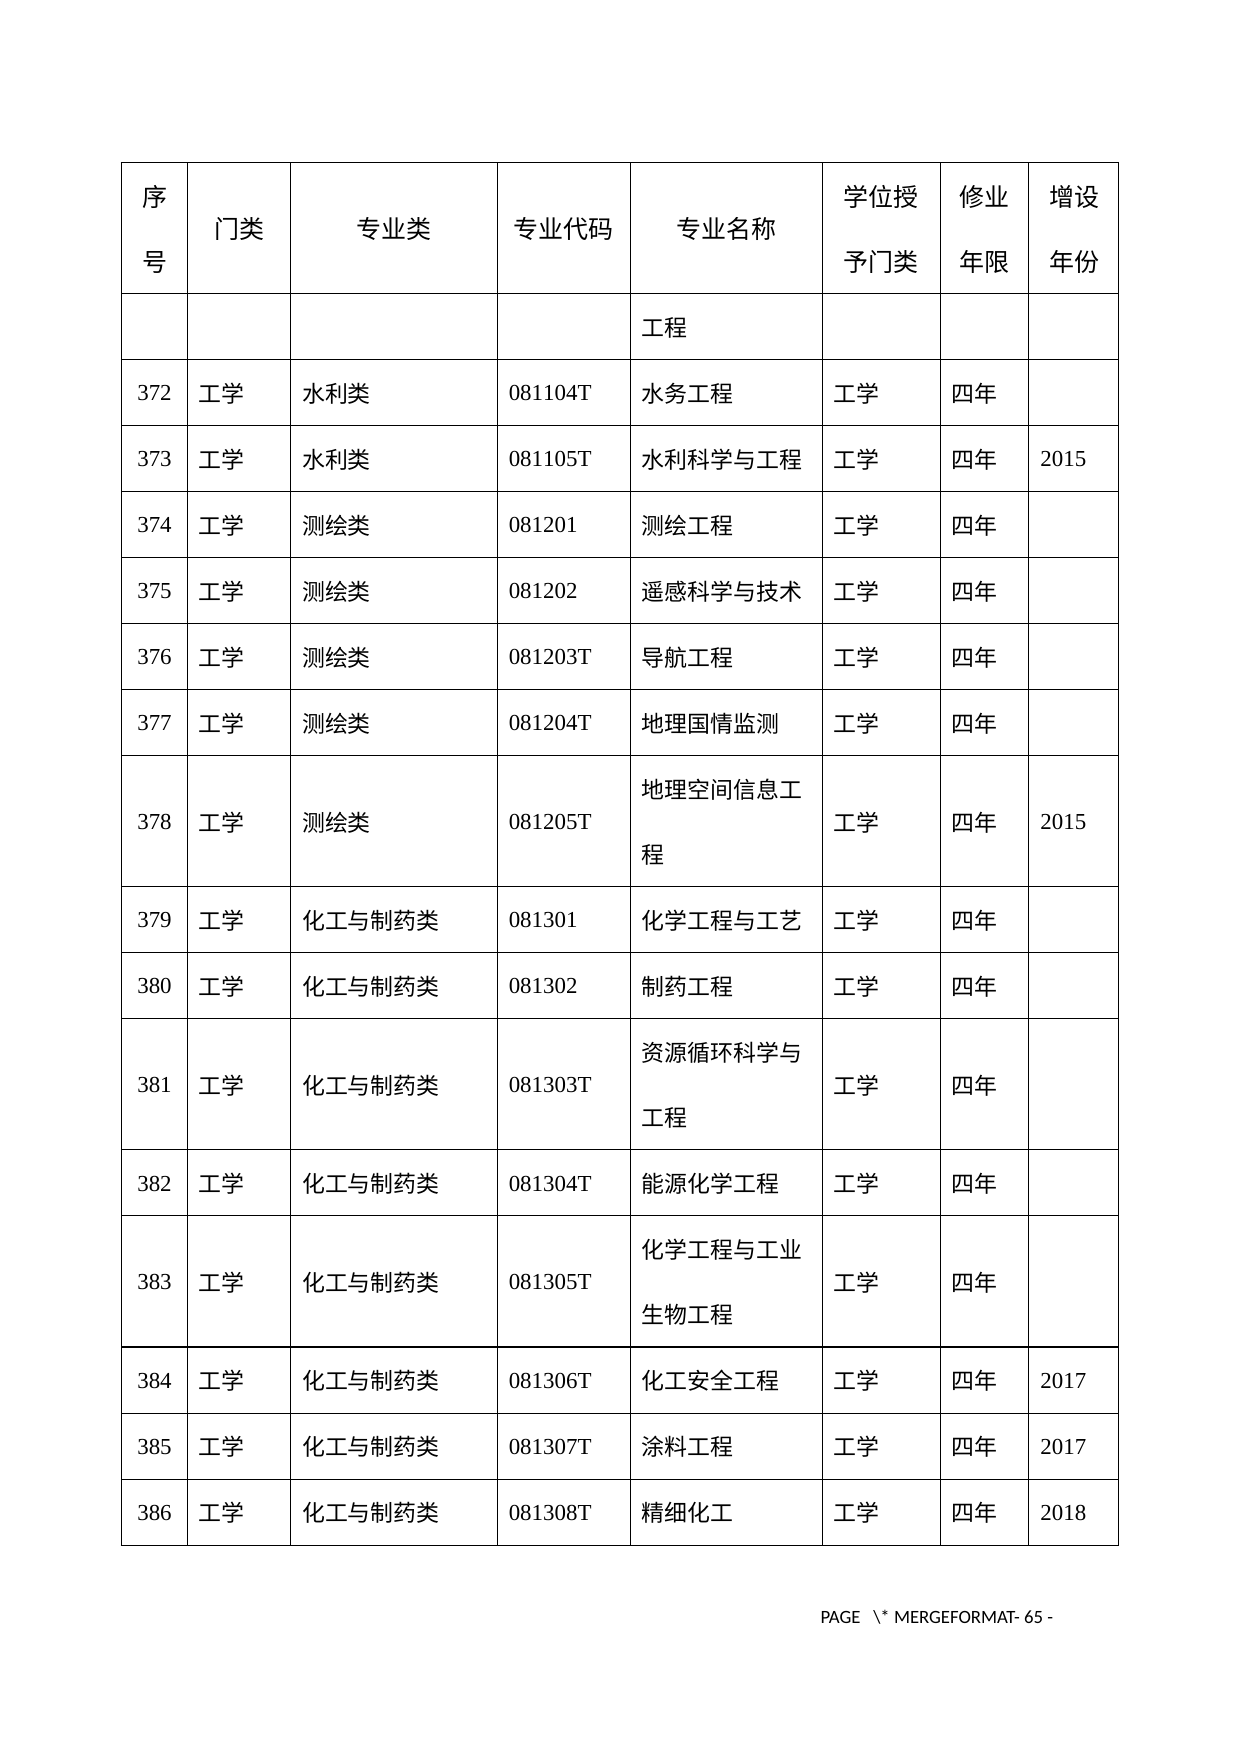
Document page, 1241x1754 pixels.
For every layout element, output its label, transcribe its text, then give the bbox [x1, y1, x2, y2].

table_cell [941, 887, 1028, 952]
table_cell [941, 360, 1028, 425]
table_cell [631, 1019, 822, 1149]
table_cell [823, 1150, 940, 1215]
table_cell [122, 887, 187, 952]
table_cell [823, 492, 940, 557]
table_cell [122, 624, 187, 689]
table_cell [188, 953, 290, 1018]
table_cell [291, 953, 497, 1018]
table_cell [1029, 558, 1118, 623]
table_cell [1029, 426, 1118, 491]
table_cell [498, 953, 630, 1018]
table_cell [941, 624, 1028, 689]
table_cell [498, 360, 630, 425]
table_header 修业年限 [941, 163, 1028, 293]
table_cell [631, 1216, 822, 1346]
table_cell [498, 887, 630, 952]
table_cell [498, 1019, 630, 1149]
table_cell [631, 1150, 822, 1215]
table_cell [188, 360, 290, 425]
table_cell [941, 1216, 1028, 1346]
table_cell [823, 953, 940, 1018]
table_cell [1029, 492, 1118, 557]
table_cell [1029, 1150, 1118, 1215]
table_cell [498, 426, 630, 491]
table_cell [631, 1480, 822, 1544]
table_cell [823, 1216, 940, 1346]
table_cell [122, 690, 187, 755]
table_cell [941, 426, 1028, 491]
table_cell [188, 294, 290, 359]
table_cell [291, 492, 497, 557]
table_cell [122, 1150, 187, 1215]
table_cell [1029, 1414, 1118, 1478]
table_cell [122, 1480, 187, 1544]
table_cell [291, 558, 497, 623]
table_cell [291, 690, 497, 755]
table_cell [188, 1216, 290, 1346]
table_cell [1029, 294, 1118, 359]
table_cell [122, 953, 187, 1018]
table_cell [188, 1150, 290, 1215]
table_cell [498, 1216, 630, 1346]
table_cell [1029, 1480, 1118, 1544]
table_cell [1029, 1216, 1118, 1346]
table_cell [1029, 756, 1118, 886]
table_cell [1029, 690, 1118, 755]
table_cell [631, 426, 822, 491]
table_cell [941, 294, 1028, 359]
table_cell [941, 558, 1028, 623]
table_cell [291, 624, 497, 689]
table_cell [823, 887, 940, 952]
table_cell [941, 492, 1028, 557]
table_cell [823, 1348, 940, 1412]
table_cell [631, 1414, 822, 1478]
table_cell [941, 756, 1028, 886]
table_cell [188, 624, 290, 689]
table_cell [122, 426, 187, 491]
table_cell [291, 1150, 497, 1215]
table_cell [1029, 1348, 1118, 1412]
table_header 增设年份 [1029, 163, 1118, 293]
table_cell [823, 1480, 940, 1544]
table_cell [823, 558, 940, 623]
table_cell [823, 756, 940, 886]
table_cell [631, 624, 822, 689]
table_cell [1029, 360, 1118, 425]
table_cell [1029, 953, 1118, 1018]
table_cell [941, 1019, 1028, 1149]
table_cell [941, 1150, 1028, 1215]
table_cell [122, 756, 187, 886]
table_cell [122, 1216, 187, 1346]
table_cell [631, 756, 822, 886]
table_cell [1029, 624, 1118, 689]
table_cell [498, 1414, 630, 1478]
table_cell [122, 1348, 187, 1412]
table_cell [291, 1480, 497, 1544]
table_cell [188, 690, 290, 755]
table_header 专业类 [291, 163, 497, 293]
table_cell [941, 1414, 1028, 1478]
table_header 专业名称 [631, 163, 822, 293]
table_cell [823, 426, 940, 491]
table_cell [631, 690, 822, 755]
table_header 专业代码 [498, 163, 630, 293]
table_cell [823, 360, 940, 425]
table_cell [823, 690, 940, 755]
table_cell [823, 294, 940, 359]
table_header 门类 [188, 163, 290, 293]
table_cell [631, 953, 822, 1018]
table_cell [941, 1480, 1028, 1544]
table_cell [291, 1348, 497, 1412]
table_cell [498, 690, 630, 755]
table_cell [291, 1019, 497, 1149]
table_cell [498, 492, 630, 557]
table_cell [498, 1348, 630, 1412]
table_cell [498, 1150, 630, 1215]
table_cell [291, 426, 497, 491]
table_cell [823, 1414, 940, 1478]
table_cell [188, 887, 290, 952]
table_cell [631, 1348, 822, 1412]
table_header 序号 [122, 163, 187, 293]
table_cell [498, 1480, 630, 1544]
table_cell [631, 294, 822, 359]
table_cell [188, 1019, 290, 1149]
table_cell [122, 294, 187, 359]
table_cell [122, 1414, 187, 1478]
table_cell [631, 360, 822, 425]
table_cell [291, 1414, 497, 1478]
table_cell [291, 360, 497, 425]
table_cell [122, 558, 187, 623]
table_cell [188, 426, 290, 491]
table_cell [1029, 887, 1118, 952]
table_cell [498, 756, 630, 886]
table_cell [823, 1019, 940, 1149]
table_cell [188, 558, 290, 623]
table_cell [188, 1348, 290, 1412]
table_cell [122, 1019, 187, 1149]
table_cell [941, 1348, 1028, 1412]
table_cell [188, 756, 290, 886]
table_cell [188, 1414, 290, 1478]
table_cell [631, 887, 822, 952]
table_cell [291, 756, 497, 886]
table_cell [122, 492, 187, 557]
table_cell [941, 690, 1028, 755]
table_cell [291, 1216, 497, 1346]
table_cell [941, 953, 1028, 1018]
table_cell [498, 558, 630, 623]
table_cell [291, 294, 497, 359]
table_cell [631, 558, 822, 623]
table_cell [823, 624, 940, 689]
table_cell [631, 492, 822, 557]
table_header 学位授予门类 [823, 163, 940, 293]
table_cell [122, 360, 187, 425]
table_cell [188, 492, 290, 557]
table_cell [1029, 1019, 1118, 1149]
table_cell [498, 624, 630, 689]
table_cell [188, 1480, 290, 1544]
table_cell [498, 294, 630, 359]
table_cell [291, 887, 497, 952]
